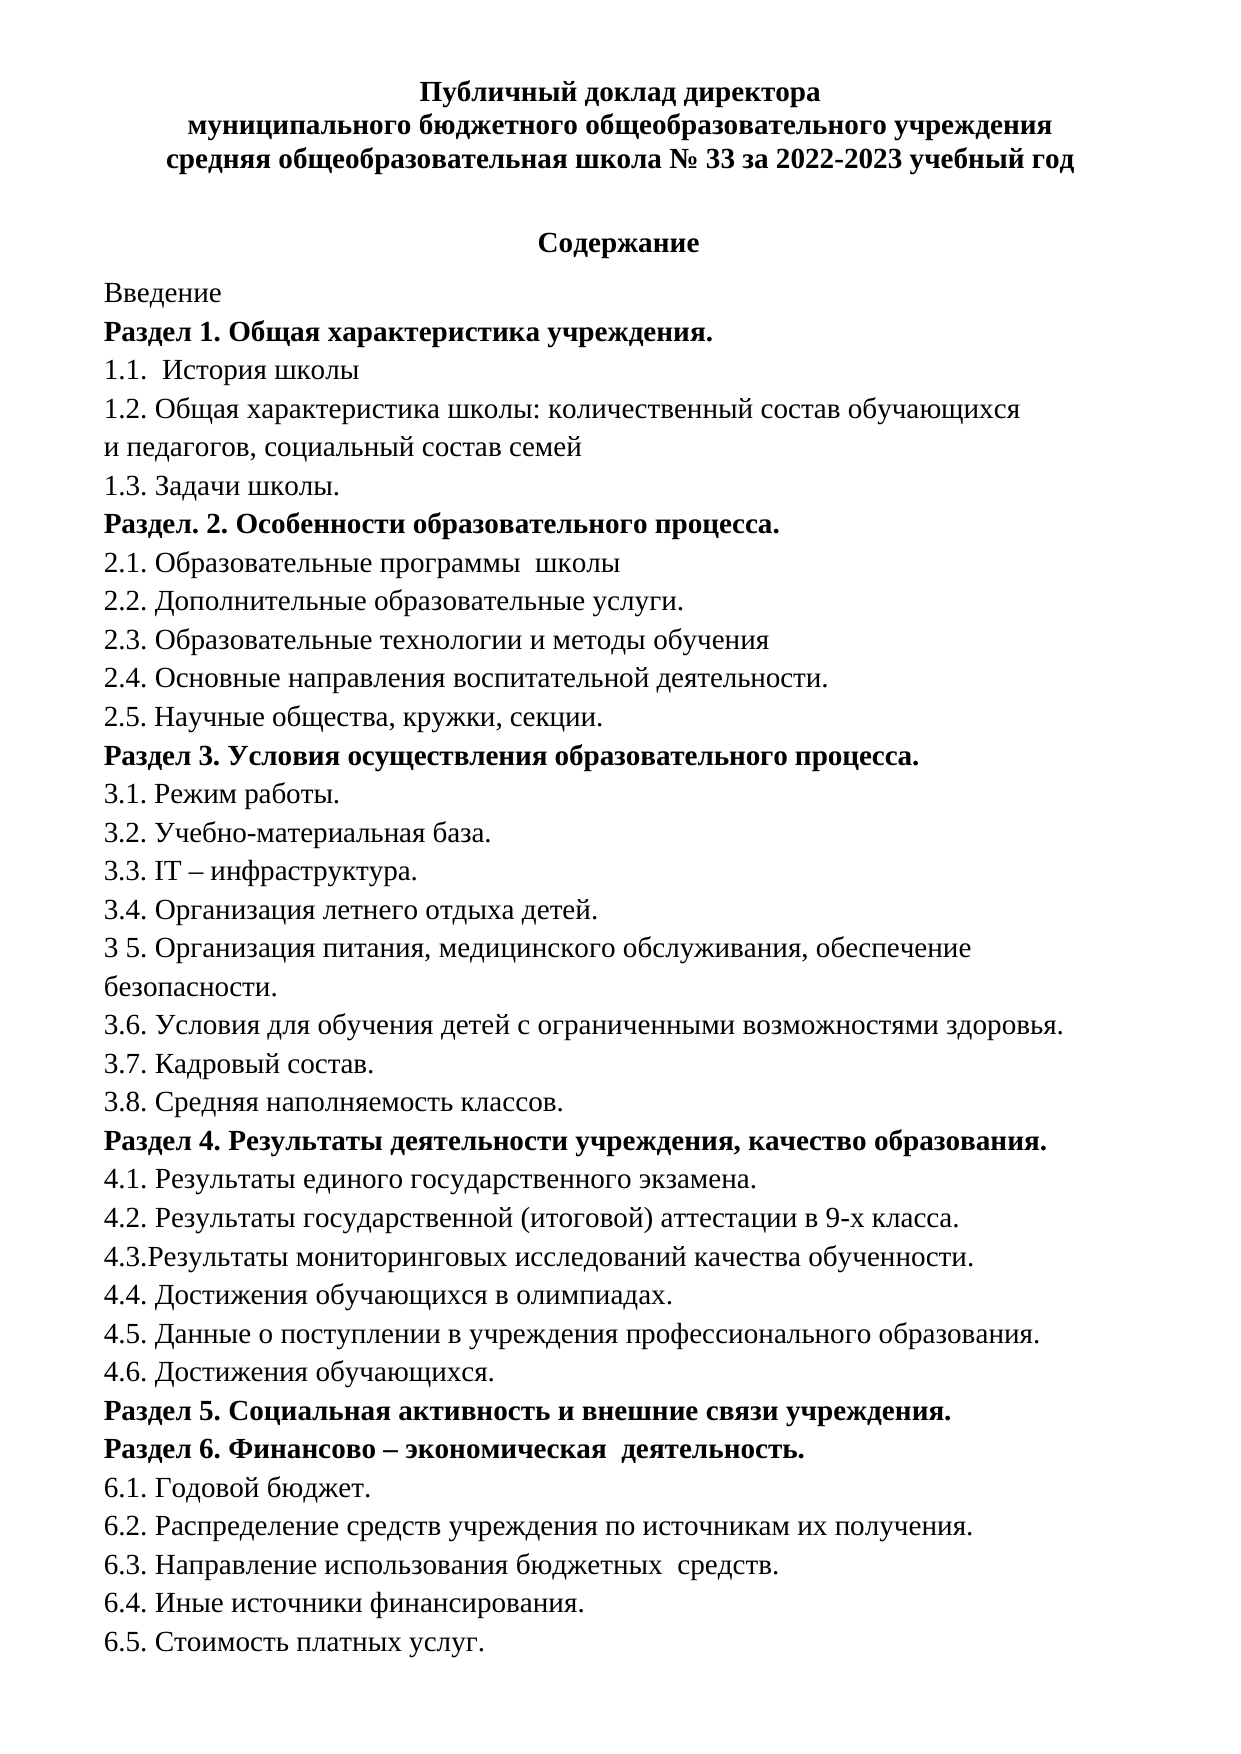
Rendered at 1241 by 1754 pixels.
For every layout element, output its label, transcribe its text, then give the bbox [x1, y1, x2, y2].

text Раздел 4. Результаты деятельности учреждения, качество образования. [103, 1123, 1137, 1157]
text муниципального бюджетного общеобразовательного учреждения [103, 107, 1137, 141]
text Раздел 5. Социальная активность и внешние связи учреждения. [103, 1393, 1137, 1426]
text 4.5. Данные о поступлении в учреждения профессионального образования. [103, 1316, 1137, 1349]
text 3.7. Кадровый состав. [103, 1046, 1137, 1079]
text 4.6. Достижения обучающихся. [103, 1354, 1137, 1388]
text 1.3. Задачи школы. [103, 468, 1137, 501]
text 3.2. Учебно-материальная база. [103, 815, 1137, 848]
text Раздел. 2. Особенности образовательного процесса. [103, 506, 1137, 540]
text 3.6. Условия для обучения детей с ограниченными возможностями здоровья. [103, 1007, 1137, 1041]
text 4.2. Результаты государственной (итоговой) аттестации в 9-х класса. [103, 1200, 1137, 1234]
text Публичный доклад директора [103, 74, 1137, 107]
text 6.5. Стоимость платных услуг. [103, 1624, 1137, 1658]
text Раздел 1. Общая характеристика учреждения. [103, 314, 1133, 347]
text 1.1. История школы [103, 352, 1137, 386]
text 6.3. Направление использования бюджетных средств. [103, 1547, 1137, 1581]
text 2.2. Дополнительные образовательные услуги. [103, 583, 1137, 617]
text 3.1. Режим работы. [103, 776, 1137, 810]
text 2.1. Образовательные программы школы [103, 545, 1137, 578]
text 6.4. Иные источники финансирования. [103, 1586, 1137, 1619]
text Введение [103, 275, 1133, 309]
text 3 5. Организация питания, медицинского обслуживания, обеспечение безопасности. [103, 930, 1137, 1002]
text 4.1. Результаты единого государственного экзамена. [103, 1162, 1137, 1195]
text 1.2. Общая характеристика школы: количественный состав обучающихся и педагогов, социальный состав семей [103, 391, 1137, 463]
text средняя общеобразовательная школа № 33 за 2022-2023 учебный год [103, 141, 1137, 174]
text 3.8. Средняя наполняемость классов. [103, 1084, 1137, 1118]
text Содержание [103, 225, 1133, 258]
text 2.3. Образовательные технологии и методы обучения [103, 622, 1137, 656]
text 6.1. Годовой бюджет. [103, 1470, 1137, 1503]
text 4.4. Достижения обучающихся в олимпиадах. [103, 1277, 1137, 1311]
text Раздел 3. Условия осуществления образовательного процесса. [103, 738, 1137, 771]
text 2.5. Научные общества, кружки, секции. [103, 699, 1137, 733]
text 2.4. Основные направления воспитательной деятельности. [103, 661, 1137, 694]
text 3.4. Организация летнего отдыха детей. [103, 892, 1137, 925]
text 4.3.Результаты мониторинговых исследований качества обученности. [103, 1239, 1137, 1272]
text 3.3. IТ – инфраструктура. [103, 853, 1137, 887]
text 6.2. Распределение средств учреждения по источникам их получения. [103, 1508, 1137, 1542]
text Раздел 6. Финансово – экономическая деятельность. [103, 1431, 1137, 1465]
